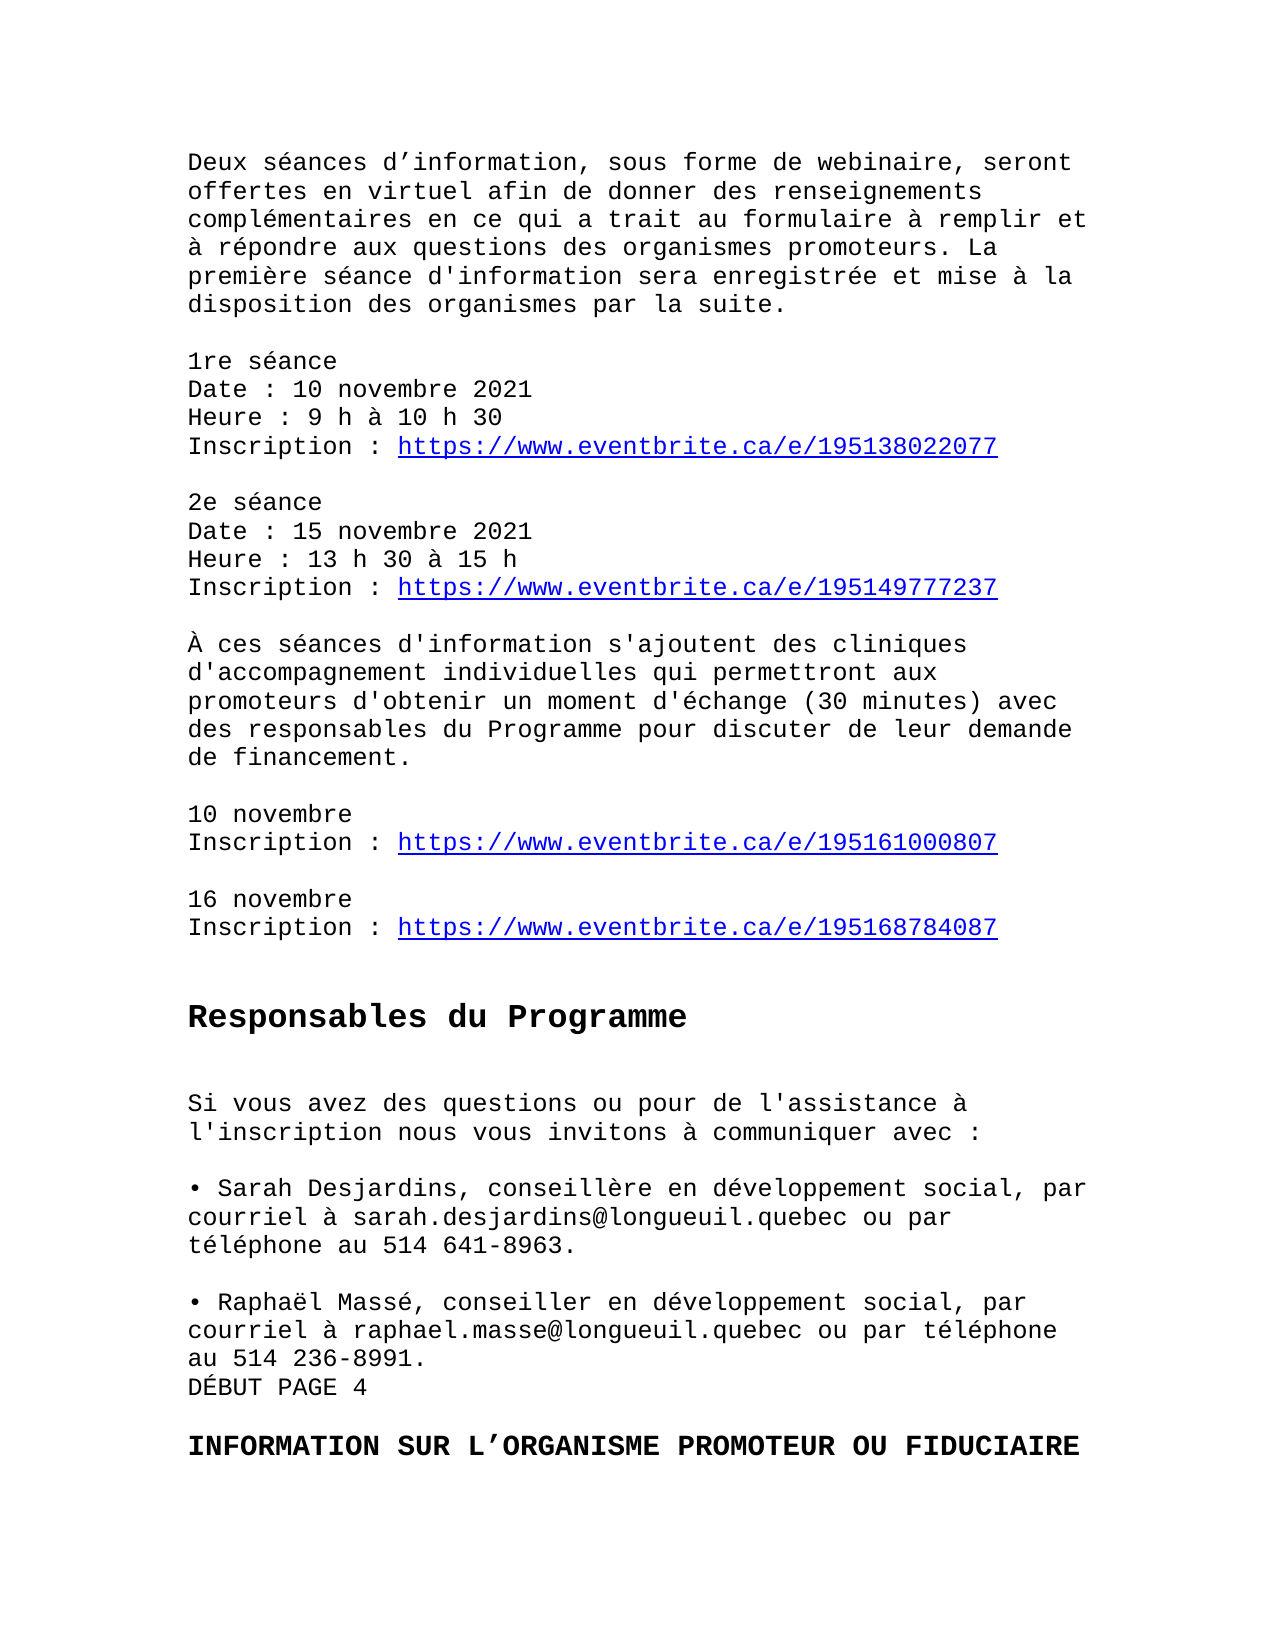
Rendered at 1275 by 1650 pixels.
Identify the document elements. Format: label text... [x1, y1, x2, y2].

text Heure : 9 h à 10 h 30 [187, 405, 1087, 433]
text Inscription : https://www.eventbrite.ca/e/195161000807 [187, 830, 1087, 858]
subtitle Responsables du Programme [187, 1000, 1087, 1038]
text Date : 10 novembre 2021 [187, 377, 1087, 405]
text Heure : 13 h 30 à 15 h [187, 547, 1087, 575]
text Inscription : https://www.eventbrite.ca/e/195168784087 [187, 915, 1087, 943]
subtitle INFORMATION SUR L’ORGANISME PROMOTEUR OU FIDUCIAIRE [187, 1431, 1087, 1464]
text À ces séances d'information s'ajoutent des cliniques d'accompagnement individuelles qui permettront aux promoteurs d'obtenir un moment d'échange (30 minutes) avec des responsables du Programme pour discuter de leur demande de financement. [187, 632, 1087, 773]
text Deux séances d’information, sous forme de webinaire, seront offertes en virtuel afin de donner des renseignements complémentaires en ce qui a trait au formulaire à remplir et à répondre aux questions des organismes promoteurs. La première séance d'information sera enregistrée et mise à la disposition des organismes par la suite. [187, 150, 1087, 320]
text 16 novembre [187, 887, 1087, 915]
text Inscription : https://www.eventbrite.ca/e/195138022077 [187, 433, 1087, 462]
text DÉBUT PAGE 4 [187, 1374, 1087, 1402]
text 1re séance [187, 348, 1087, 377]
text 2e séance [187, 490, 1087, 518]
text Inscription : https://www.eventbrite.ca/e/195149777237 [187, 575, 1087, 603]
text • Sarah Desjardins, conseillère en développement social, par courriel à sarah.desjardins@longueuil.quebec ou par téléphone au 514 641-8963. [187, 1176, 1087, 1261]
text • Raphaël Massé, conseiller en développement social, par courriel à raphael.masse@longueuil.quebec ou par téléphone au 514 236-8991. [187, 1289, 1087, 1374]
text Date : 15 novembre 2021 [187, 518, 1087, 547]
text 10 novembre [187, 802, 1087, 830]
text Si vous avez des questions ou pour de l'assistance à l'inscription nous vous invitons à communiquer avec : [187, 1091, 1087, 1147]
